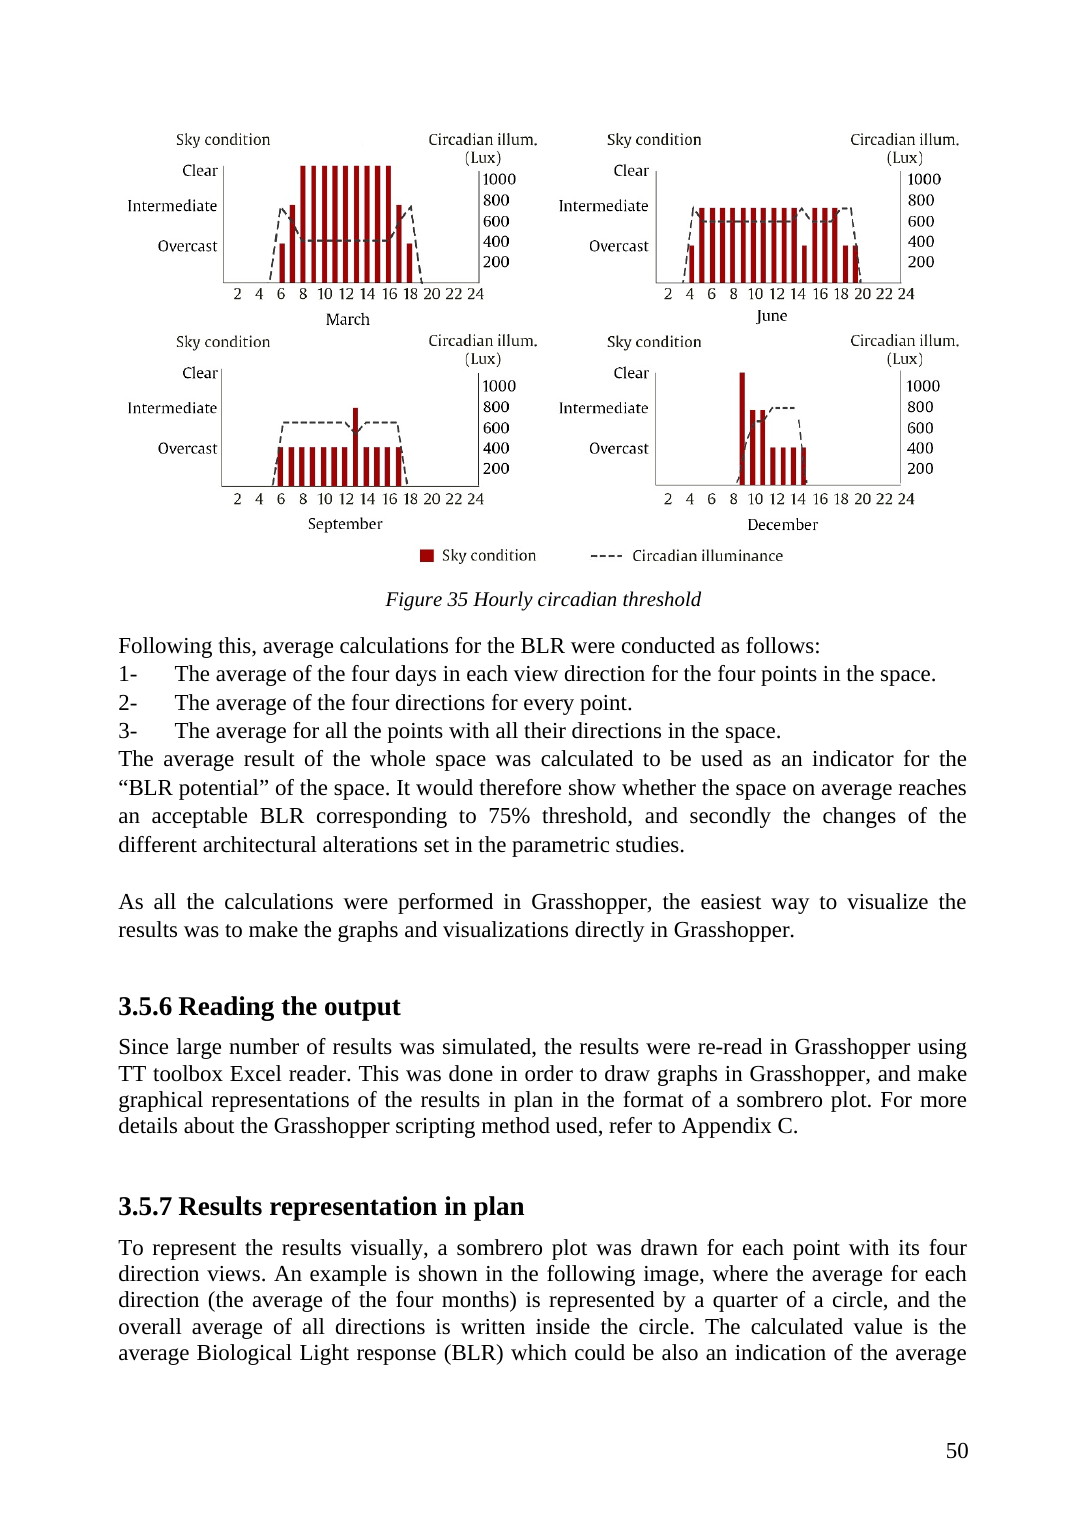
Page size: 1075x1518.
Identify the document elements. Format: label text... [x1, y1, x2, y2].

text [118, 1234, 968, 1366]
subtitle Results representation in plan [118, 1190, 968, 1221]
subtitle Reading the output [118, 990, 968, 1021]
list The average of the four days in each view direction for the four points in the space. [118, 660, 968, 687]
list Following this, average calculations for the BLR were conducted as follows: [118, 632, 968, 658]
list The average of the four directions for every point. [118, 689, 968, 715]
list The average result of the whole space was calculated to be used as an indicator for the “BLR potential” of the space. It would therefore show whether the space on average reaches an acceptable BLR corresponding to 75% threshold, and secondly the changes of the different architectural alterations set in the parametric studies. [118, 746, 968, 857]
text Figure 35 Hourly circadian threshold [118, 587, 968, 611]
text Since large number of results was simulated, the results were re-read in Grasshopper using TT toolbox Excel reader. This was done in order to draw graphs in Grasshopper, and make graphical representations of the results in plan in the format of a sombrero plot. For more details about the Grasshopper scripting method used, refer to Appendix C. [118, 1033, 968, 1139]
picture [118, 118, 969, 569]
list As all the calculations were performed in Grasshopper, the easiest way to visualize the results was to make the graphs and visualizations directly in Grasshopper. [118, 888, 968, 942]
list The average for all the points with all their directions in the space. [118, 717, 968, 743]
